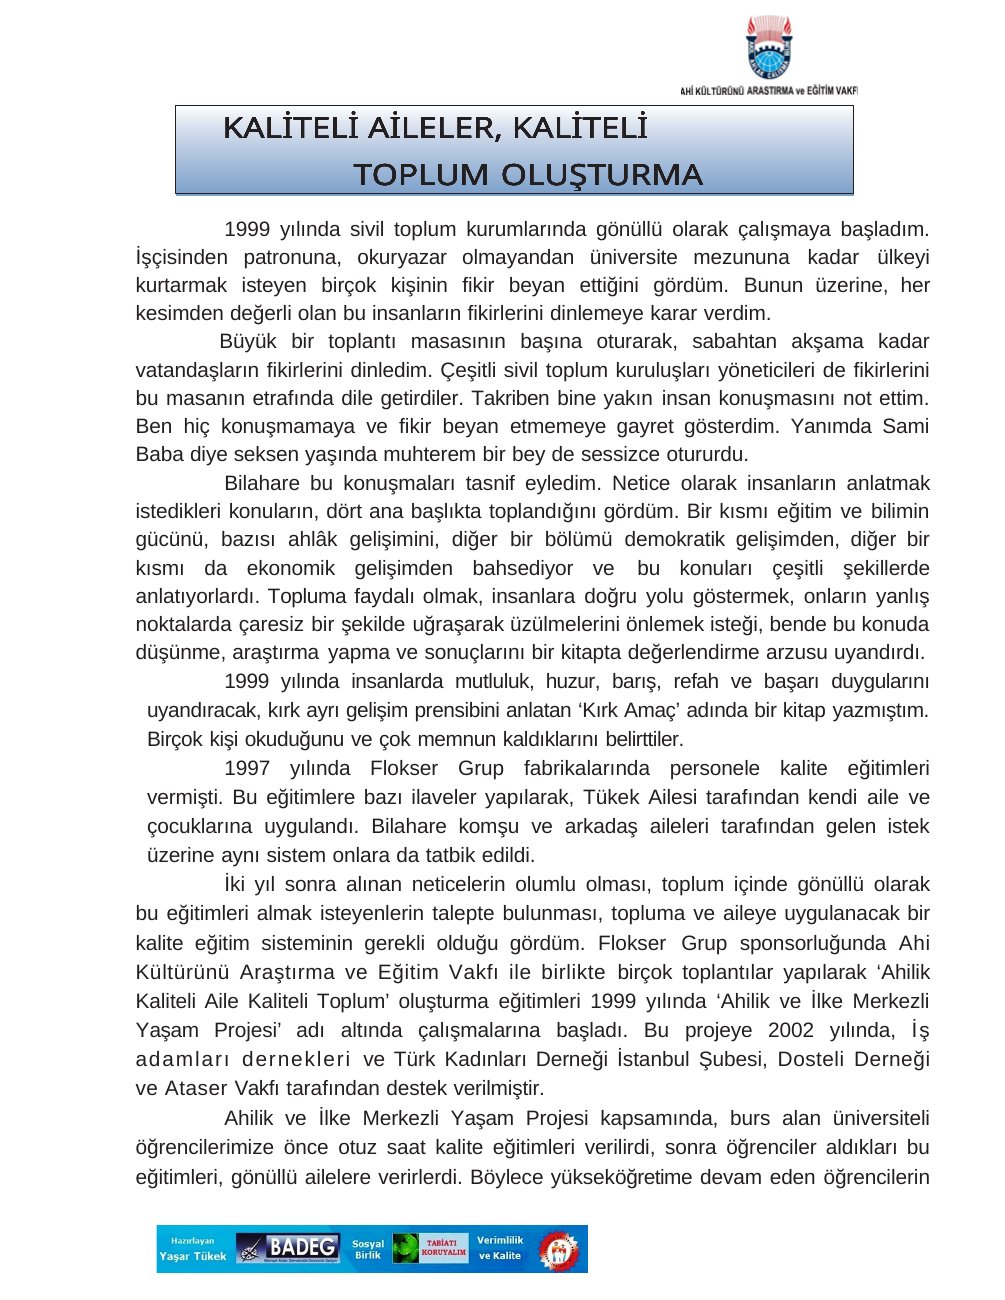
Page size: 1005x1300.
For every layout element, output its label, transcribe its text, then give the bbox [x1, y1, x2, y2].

picture [172, 1238, 214, 1245]
text İki yıl sonra alınan neticelerin olumlu olması, toplum içinde gönüllü olarak bu eğitimleri almak isteyenlerin talepte bulunması, topluma ve aileye uygulanacak bir kalite eğitim sisteminin gerekli olduğu gördüm. Flokser Grup sponsorluğunda Ahi Kültürünü Araştırma ve Eğitim Vakfı ile birlikte birçok toplantılar yapılarak ‘Ahilik Kaliteli Aile Kaliteli Toplum’ oluşturma eğitimleri 1999 yılında ‘Ahilik ve İlke Merkezli Yaşam Projesi’ adı altında çalışmalarına başladı. Bu projeye 2002 yılında, İş adamları dernekleri ve Türk Kadınları Derneği İstanbul Şubesi, Dosteli Derneği ve Ataser Vakfı tarafından destek verilmiştir. [135, 872, 930, 1100]
picture [236, 1233, 340, 1263]
picture [356, 1225, 588, 1273]
text 1999 yılında insanlarda mutluluk, huzur, barış, refah ve başarı duygularını uyandıracak, kırk ayrı gelişim prensibini anlatan ‘Kırk Amaç’ adında bir kitap yazmıştım. Birçok kişi okuduğunu ve çok memnun kaldıklarını belirttiler. [147, 669, 930, 751]
picture [168, 1255, 188, 1262]
text 1997 yılında Flokser Grup fabrikalarında personele kalite eğitimleri vermişti. Bu eğitimlere bazı ilaveler yapılarak, Tükek Ailesi tarafından kendi aile ve çocuklarına uygulandı. Bilahare komşu ve arkadaş aileleri tarafından gelen istek üzerine aynı sistem onlara da tatbik edildi. [147, 756, 930, 867]
text Bilahare bu konuşmaları tasnif eyledim. Netice olarak insanların anlatmak istedikleri konuların, dört ana başlıkta toplandığını gördüm. Bir kısmı eğitim ve bilimin gücünü, bazısı ahlâk gelişimini, diğer bir bölümü demokratik gelişimden, diğer bir kısmı da ekonomik gelişimden bahsediyor ve bu konuları çeşitli şekillerde anlatıyorlardı. Topluma faydalı olmak, insanlara doğru yolu göstermek, onların yanlış noktalarda çaresiz bir şekilde uğraşarak üzülmelerini önlemek isteği, bende bu konuda düşünme, araştırma yapma ve sonuçlarını bir kitapta değerlendirme arzusu uyandırdı. [135, 471, 930, 664]
picture [353, 1241, 383, 1250]
text Büyük bir toplantı masasının başına oturarak, sabahtan akşama kadar vatandaşların fikirlerini dinledim. Çeşitli sivil toplum kuruluşları yöneticileri de fikirlerini bu masanın etrafında dile getirdiler. Takriben bine yakın insan konuşmasını not ettim. Ben hiç konuşmamaya ve fikir beyan etmemeye gayret gösterdim. Yanımda Sami Baba diye seksen yaşında muhterem bir bey de sessizce otururdu. [135, 329, 930, 466]
picture [196, 1252, 225, 1260]
text 1999 yılında sivil toplum kurumlarında gönüllü olarak çalışmaya başladım. İşçisinden patronuna, okuryazar olmayandan üniversite mezununa kadar ülkeyi kurtarmak isteyen birçok kişinin fikir beyan ettiğini gördüm. Bunun üzerine, her kesimden değerli olan bu insanların fikirlerini dinlemeye karar verdim. [135, 216, 930, 325]
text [135, 1106, 930, 1188]
picture [679, 15, 858, 93]
